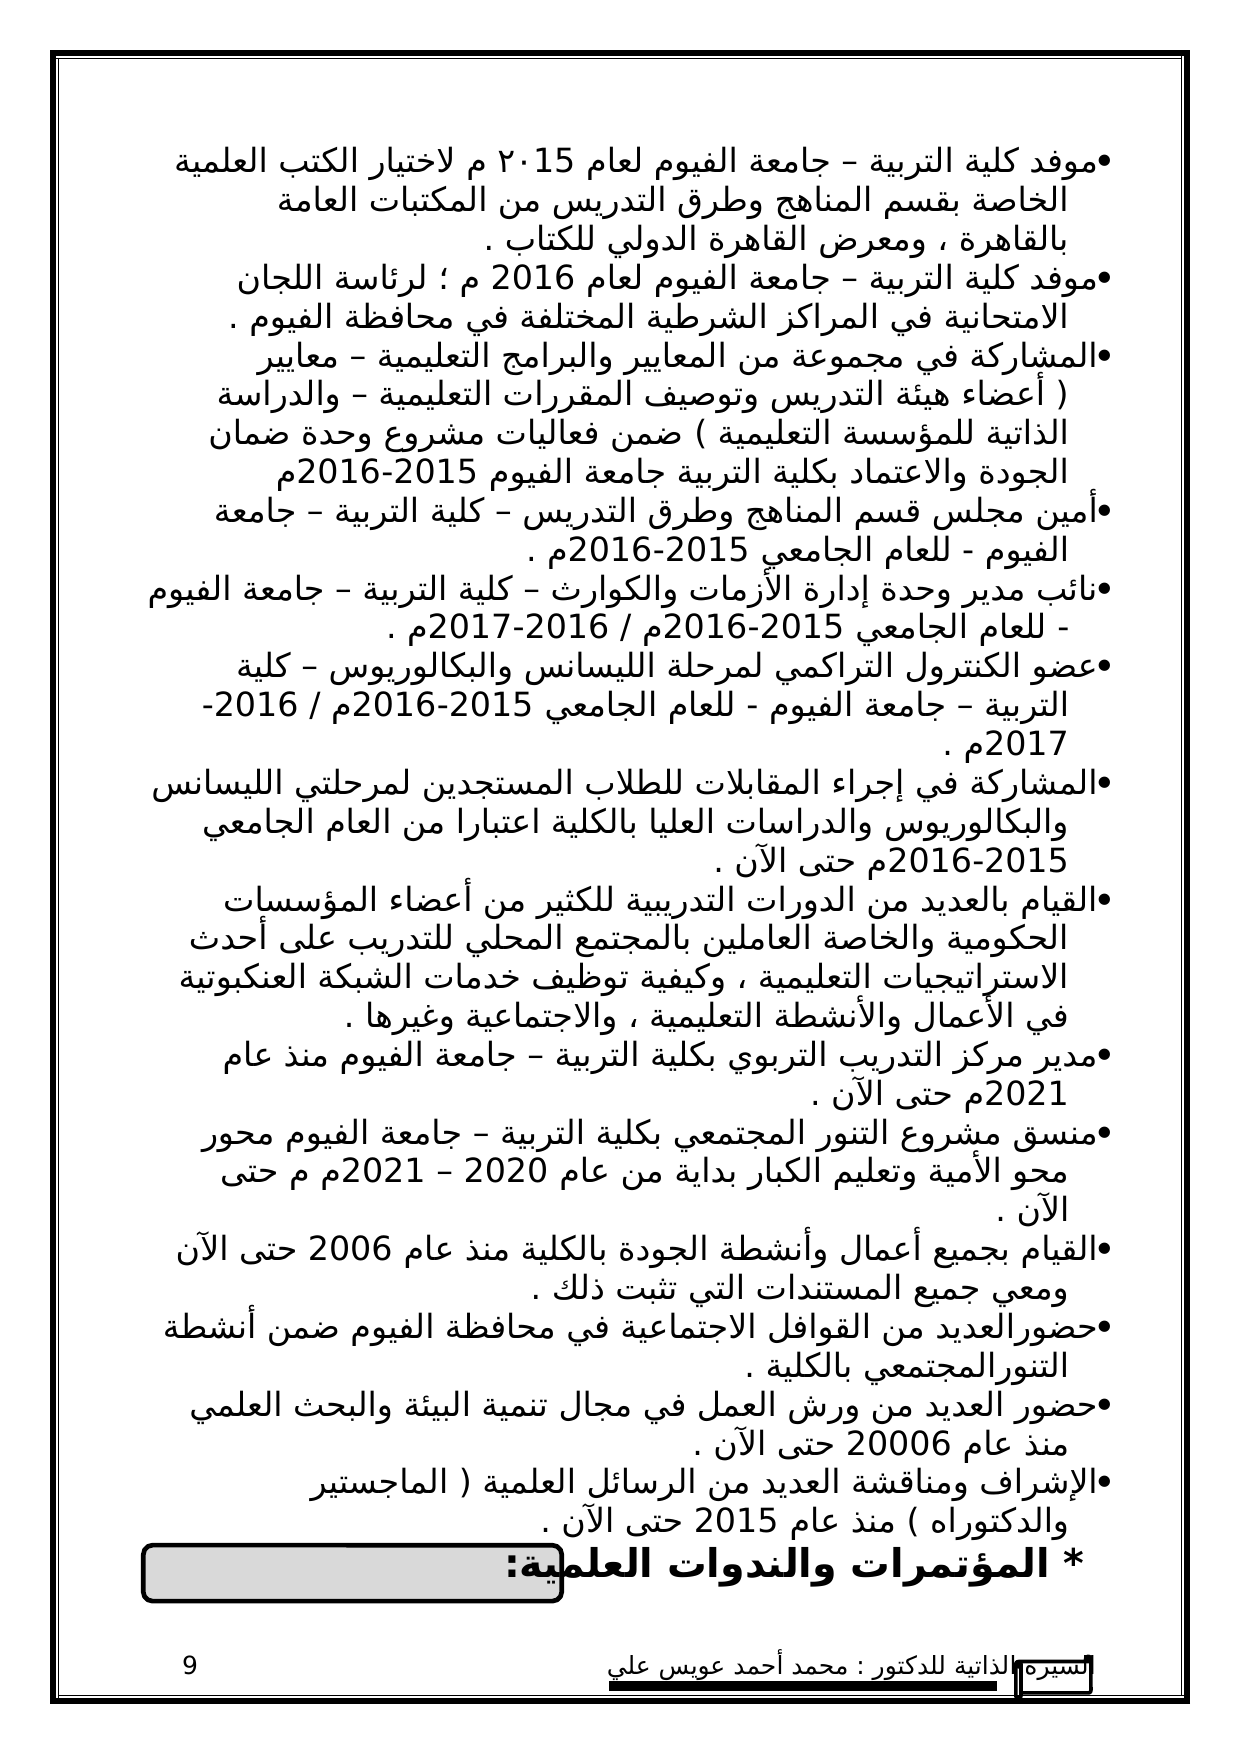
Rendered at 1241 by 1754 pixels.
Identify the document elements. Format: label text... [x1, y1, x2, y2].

list مدير مركز التدريب التربوي بكلية التربية – جامعة الفيوم منذ عام 2021م حتى الآن . [142, 1035, 1099, 1113]
list عضو الكنترول التراكمي لمرحلة الليسانس والبكالوريوس – كلية التربية – جامعة الفيوم - للعام الجامعي 2015-2016م / 2016-2017م . [142, 647, 1099, 763]
list حضور العديد من ورش العمل في مجال تنمية البيئة والبحث العلمي منذ عام 20006 حتى الآن . [142, 1385, 1099, 1463]
list موفد كلية التربية – جامعة الفيوم لعام ٢٠15 م لاختيار الكتب العلمية الخاصة بقسم المناهج وطرق التدريس من المكتبات العامة بالقاهرة ، ومعرض القاهرة الدولي للكتاب . [142, 142, 1099, 258]
list القيام بجميع أعمال وأنشطة الجودة بالكلية منذ عام 2006 حتى الآن ومعي جميع المستندات التي تثبت ذلك . [142, 1230, 1099, 1307]
list المشاركة في مجموعة من المعايير والبرامج التعليمية – معايير ( أعضاء هيئة التدريس وتوصيف المقررات التعليمية – والدراسة الذاتية للمؤسسة التعليمية ) ضمن فعاليات مشروع وحدة ضمان الجودة والاعتماد بكلية التربية جامعة الفيوم 2015-2016م [142, 336, 1099, 491]
list منسق مشروع التنور المجتمعي بكلية التربية – جامعة الفيوم محور محو الأمية وتعليم الكبار بداية من عام 2020 – 2021م م حتى الآن . [142, 1113, 1099, 1230]
list موفد كلية التربية – جامعة الفيوم لعام 2016 م ؛ لرئاسة اللجان الامتحانية في المراكز الشرطية المختلفة في محافظة الفيوم . [142, 258, 1099, 336]
list حضورالعديد من القوافل الاجتماعية في محافظة الفيوم ضمن أنشطة التنورالمجتمعي بالكلية . [142, 1307, 1099, 1385]
list المشاركة في إجراء المقابلات للطلاب المستجدين لمرحلتي الليسانس والبكالوريوس والدراسات العليا بالكلية اعتبارا من العام الجامعي 2015-2016م حتى الآن . [142, 763, 1099, 880]
list الإشراف ومناقشة العديد من الرسائل العلمية ( الماجستير والدكتوراه ) منذ عام 2015 حتى الآن . [142, 1463, 1099, 1541]
list نائب مدير وحدة إدارة الأزمات والكوارث – كلية التربية – جامعة الفيوم - للعام الجامعي 2015-2016م / 2016-2017م . [142, 569, 1099, 647]
list القيام بالعديد من الدورات التدريبية للكثير من أعضاء المؤسسات الحكومية والخاصة العاملين بالمجتمع المحلي للتدريب على أحدث الاستراتيجيات التعليمية ، وكيفية توظيف خدمات الشبكة العنكبوتية في الأعمال والأنشطة التعليمية ، والاجتماعية وغيرها . [142, 880, 1099, 1035]
list أمين مجلس قسم المناهج وطرق التدريس – كلية التربية – جامعة الفيوم - للعام الجامعي 2015-2016م . [142, 491, 1099, 569]
text * المؤتمرات والندوات العلمية: [142, 1541, 1098, 1587]
